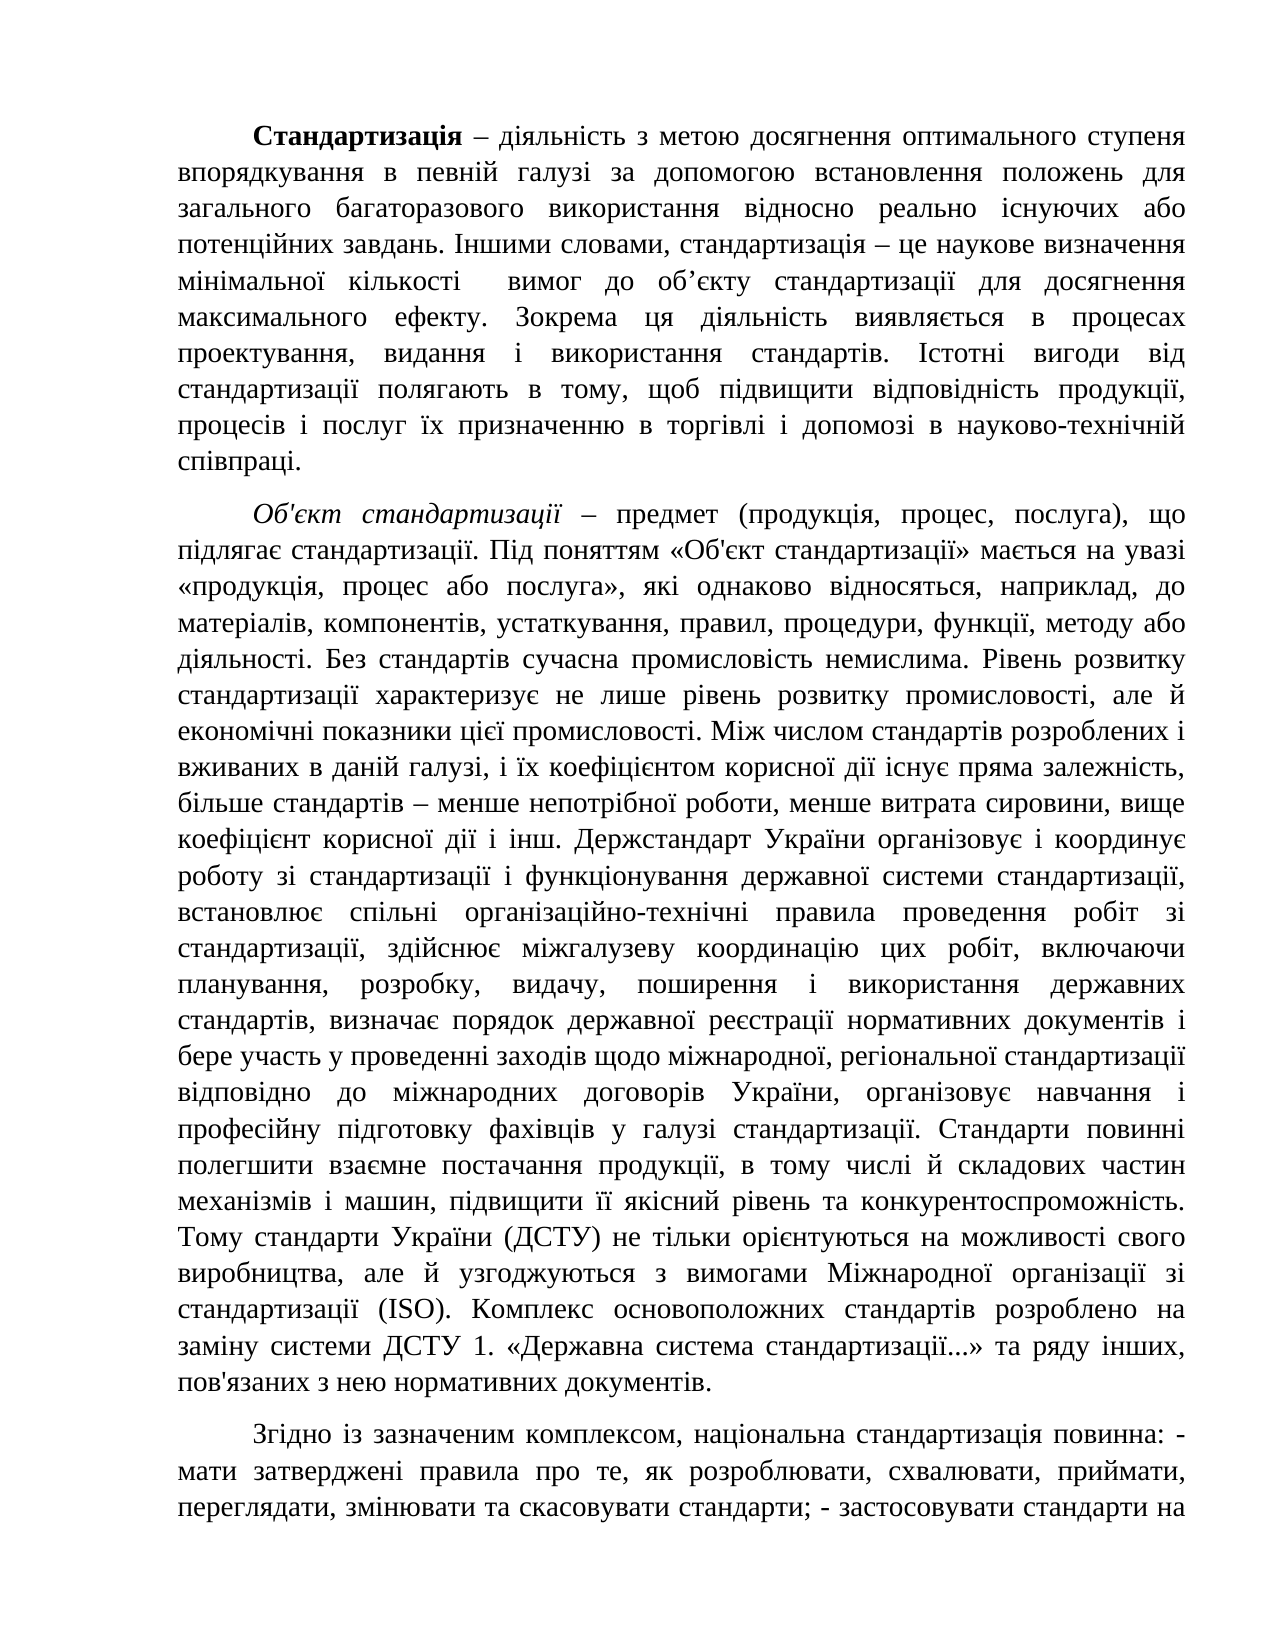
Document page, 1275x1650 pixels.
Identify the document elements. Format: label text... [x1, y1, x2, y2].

text Стандартизація – діяльність з метою досягнення оптимального ступеня впорядкування в певній галузі за допомогою встановлення положень для загального багаторазового використання відносно реально існуючих або потенційних завдань. Іншими словами, стандартизація – це наукове визначення мінімальної кількості вимог до об’єкту стандартизації для досягнення максимального ефекту. Зокрема ця діяльність виявляється в процесах проектування, видання і використання стандартів. Істотні вигоди від стандартизації полягають в тому, щоб підвищити відповідність продукції, процесів і послуг їх призначенню в торгівлі і допомозі в науково-технічній співпраці. [177, 118, 1186, 477]
text Об'єкт стандартизації – предмет (продукція, процес, послуга), що підлягає стандартизації. Під поняттям «Об'єкт стандартизації» мається на увазі «продукція, процес або послуга», які однаково відносяться, наприклад, до матеріалів, компонентів, устаткування, правил, процедури, функції, методу або діяльності. Без стандартів сучасна промисловість немислима. Рівень розвитку стандартизації характеризує не лише рівень розвитку промисловості, але й економічні показники цієї промисловості. Між числом стандартів розроблених і вживаних в даній галузі, і їх коефіцієнтом корисної дії існує пряма залежність, більше стандартів – менше непотрібної роботи, менше витрата сировини, вище коефіцієнт корисної дії і інш. Держстандарт України організовує і координує роботу зі стандартизації і функціонування державної системи стандартизації, встановлює спільні організаційно-технічні правила проведення робіт зі стандартизації, здійснює міжгалузеву координацію цих робіт, включаючи планування, розробку, видачу, поширення і використання державних стандартів, визначає порядок державної реєстрації нормативних документів і бере участь у проведенні заходів щодо міжнародної, регіональної стандартизації відповідно до міжнародних договорів України, організовує навчання і професійну підготовку фахівців у галузі стандартизації. Стандарти повинні полегшити взаємне постачання продукції, в тому числі й складових частин механізмів і машин, підвищити її якісний рівень та конкурентоспроможність. Тому стандарти України (ДСТУ) не тільки орієнтуються на можливості свого виробництва, але й узгоджуються з вимогами Міжнародної організації зі стандартизації (ISO). Комплекс основоположних стандартів розроблено на заміну системи ДСТУ 1. «Державна система стандартизації...» та ряду інших, пов'язаних з нею нормативних документів. [177, 496, 1186, 1397]
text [177, 1417, 1186, 1522]
